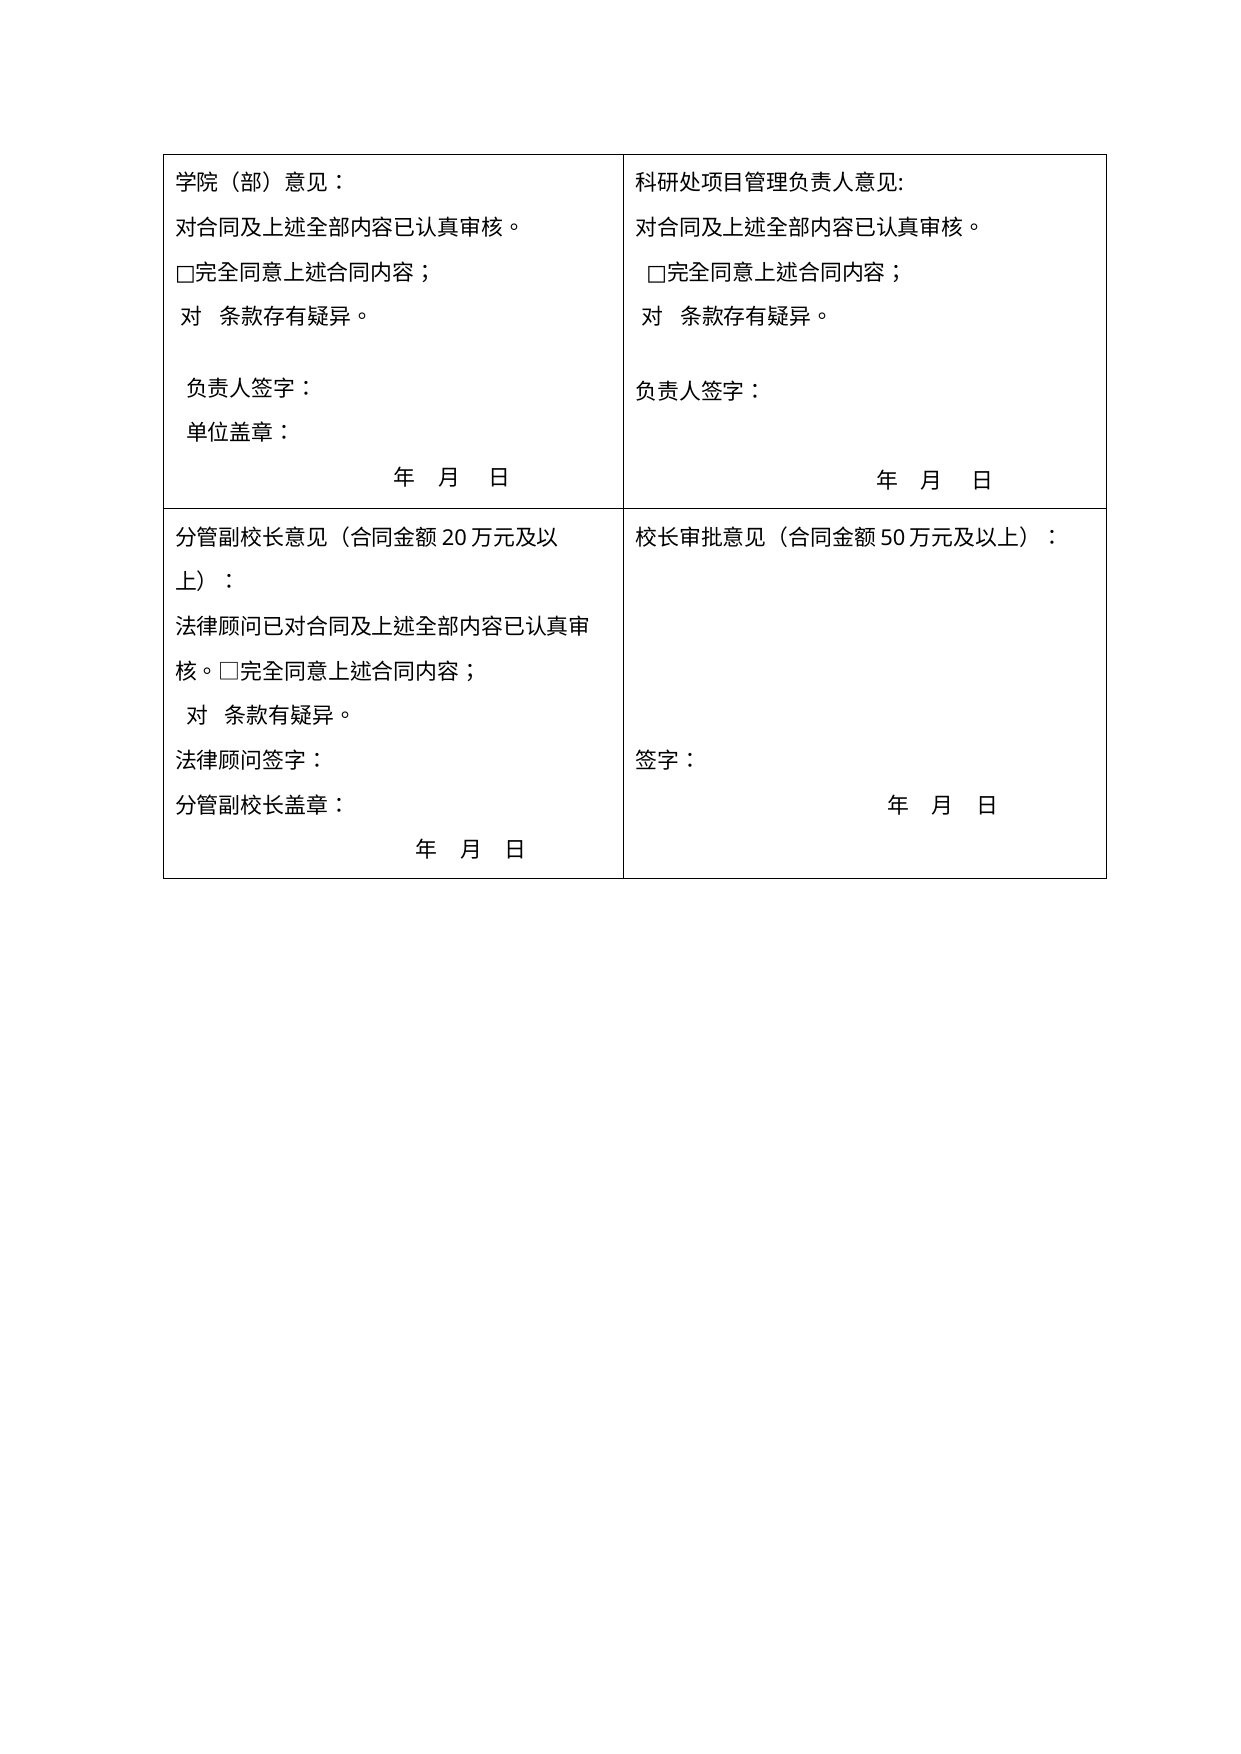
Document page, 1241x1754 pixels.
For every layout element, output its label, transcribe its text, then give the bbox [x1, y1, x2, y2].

table_cell 学院（部）意见： 对合同及上述全部内容已认真审核。 □完全同意上述合同内容； 对 条款存有疑异。 负责人签字： 单位盖章： 年 月 日 [164, 155, 623, 508]
table_cell 校长审批意见（合同金额50万元及以上）： 签字： 年 月 日 [624, 509, 1106, 877]
table_cell 科研处项目管理负责人意见: 对合同及上述全部内容已认真审核。 □完全同意上述合同内容； 对 条款存有疑异。 负责人签字： 年 月 日 [624, 155, 1106, 508]
table_cell 分管副校长意见（合同金额20万元及以上）： 法律顾问已对合同及上述全部内容已认真审核。□完全同意上述合同内容； 对 条款有疑异。 法律顾问签字： 分管副校长盖章： 年 月 日 [164, 509, 623, 877]
